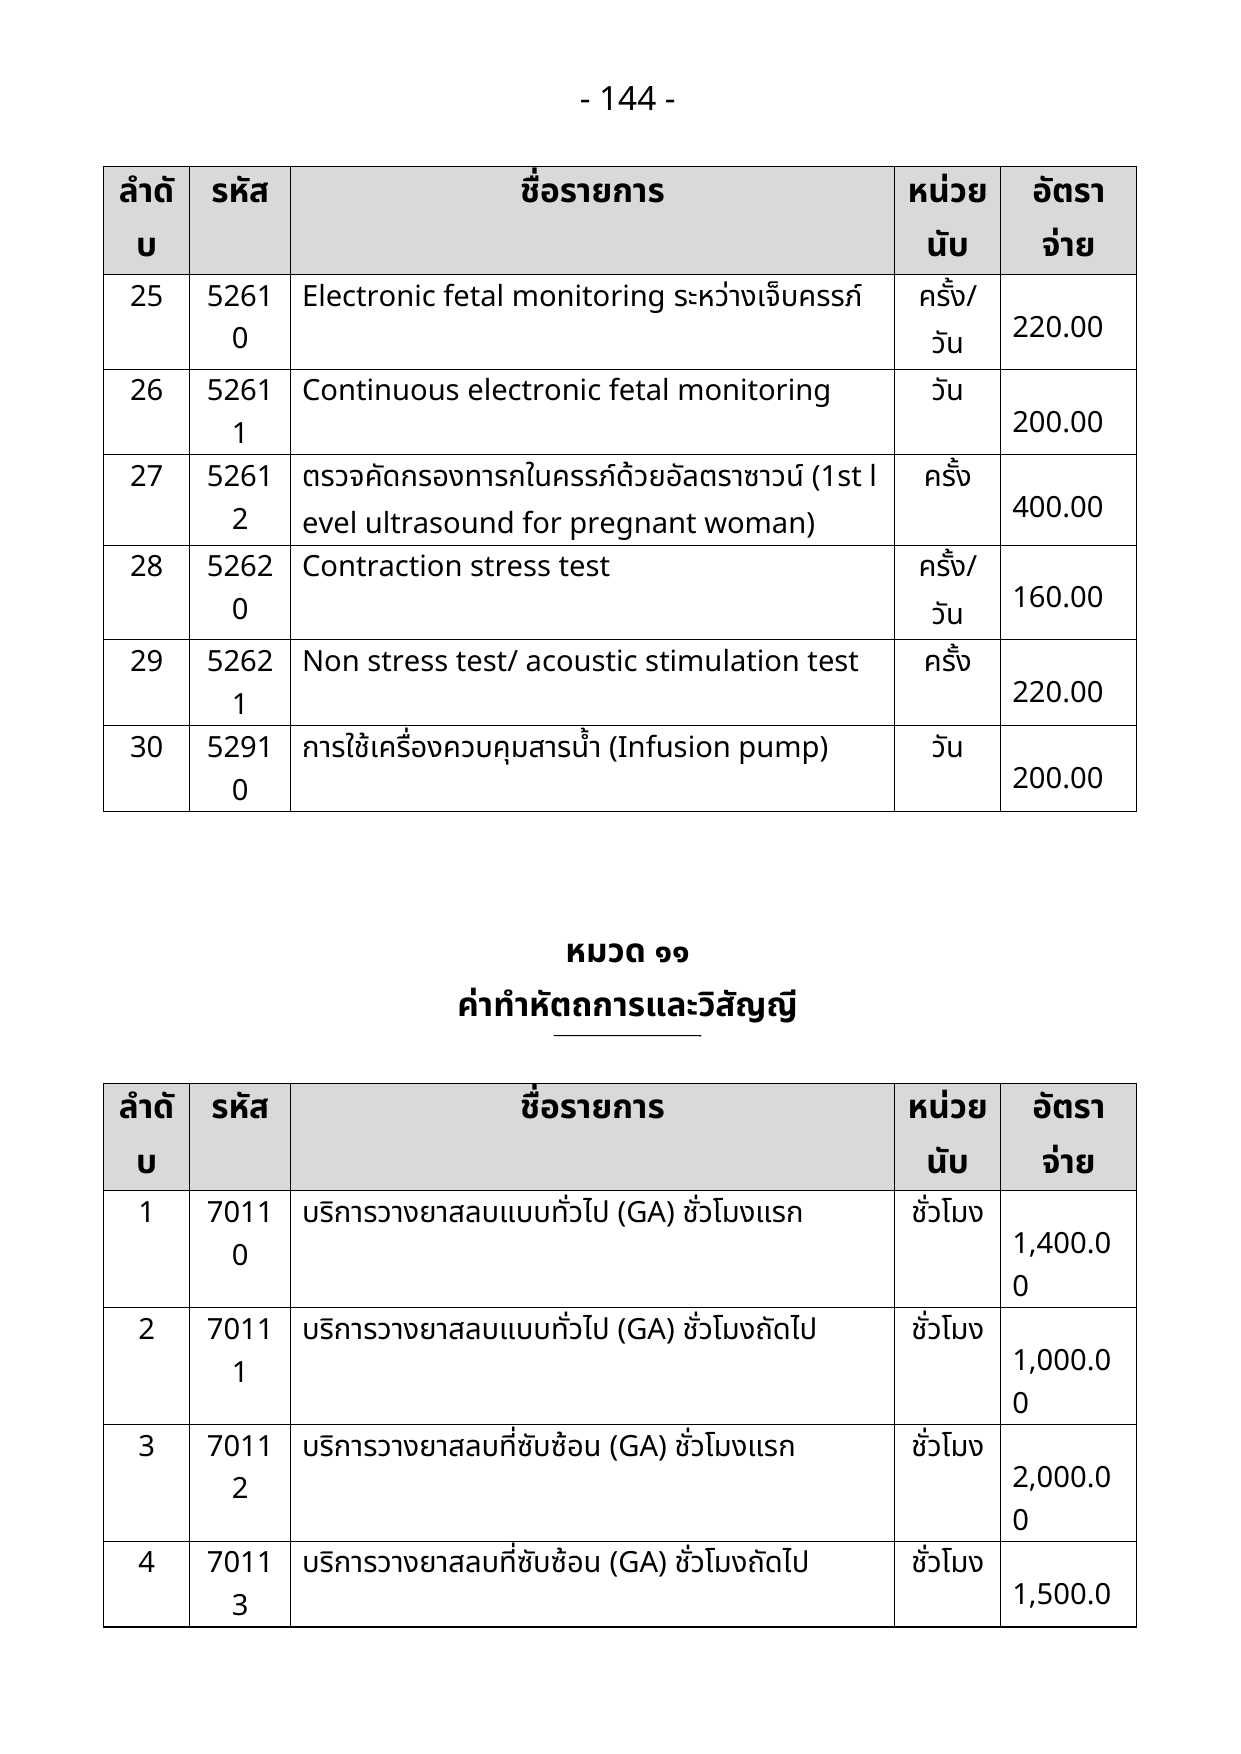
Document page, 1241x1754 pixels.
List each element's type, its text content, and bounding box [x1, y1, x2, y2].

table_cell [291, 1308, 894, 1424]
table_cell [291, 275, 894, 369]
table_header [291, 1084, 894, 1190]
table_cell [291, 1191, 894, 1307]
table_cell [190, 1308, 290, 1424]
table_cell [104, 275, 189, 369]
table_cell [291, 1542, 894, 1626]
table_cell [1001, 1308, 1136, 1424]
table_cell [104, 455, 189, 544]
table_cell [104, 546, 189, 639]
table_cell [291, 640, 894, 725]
text ค่าทำหัตถการและวิสัญญี [118, 981, 1137, 1032]
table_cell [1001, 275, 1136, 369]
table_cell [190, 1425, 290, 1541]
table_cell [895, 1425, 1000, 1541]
text หมวด ๑๑ [118, 927, 1137, 977]
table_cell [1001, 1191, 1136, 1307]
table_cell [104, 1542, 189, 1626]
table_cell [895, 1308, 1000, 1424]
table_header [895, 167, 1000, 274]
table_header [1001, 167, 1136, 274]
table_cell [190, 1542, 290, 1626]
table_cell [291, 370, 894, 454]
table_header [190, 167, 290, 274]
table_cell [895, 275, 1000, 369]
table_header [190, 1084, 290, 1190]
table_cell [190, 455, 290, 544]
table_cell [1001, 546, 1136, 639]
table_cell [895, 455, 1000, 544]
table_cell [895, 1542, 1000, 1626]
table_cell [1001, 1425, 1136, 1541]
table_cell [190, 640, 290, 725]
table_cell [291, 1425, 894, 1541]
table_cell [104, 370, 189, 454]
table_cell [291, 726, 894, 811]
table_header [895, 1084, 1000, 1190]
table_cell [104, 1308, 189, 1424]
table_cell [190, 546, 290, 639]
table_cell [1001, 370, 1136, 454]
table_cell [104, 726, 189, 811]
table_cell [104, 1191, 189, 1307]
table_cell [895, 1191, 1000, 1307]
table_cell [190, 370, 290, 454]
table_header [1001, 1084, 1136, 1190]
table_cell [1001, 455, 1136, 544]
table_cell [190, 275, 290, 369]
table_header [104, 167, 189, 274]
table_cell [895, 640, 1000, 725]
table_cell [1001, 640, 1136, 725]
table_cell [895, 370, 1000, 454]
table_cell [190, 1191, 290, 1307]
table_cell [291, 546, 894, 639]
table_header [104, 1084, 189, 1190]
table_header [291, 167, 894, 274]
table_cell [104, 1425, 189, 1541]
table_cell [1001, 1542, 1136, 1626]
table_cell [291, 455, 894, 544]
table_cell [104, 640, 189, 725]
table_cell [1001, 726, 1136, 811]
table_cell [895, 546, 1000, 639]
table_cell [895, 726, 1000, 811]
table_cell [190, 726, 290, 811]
